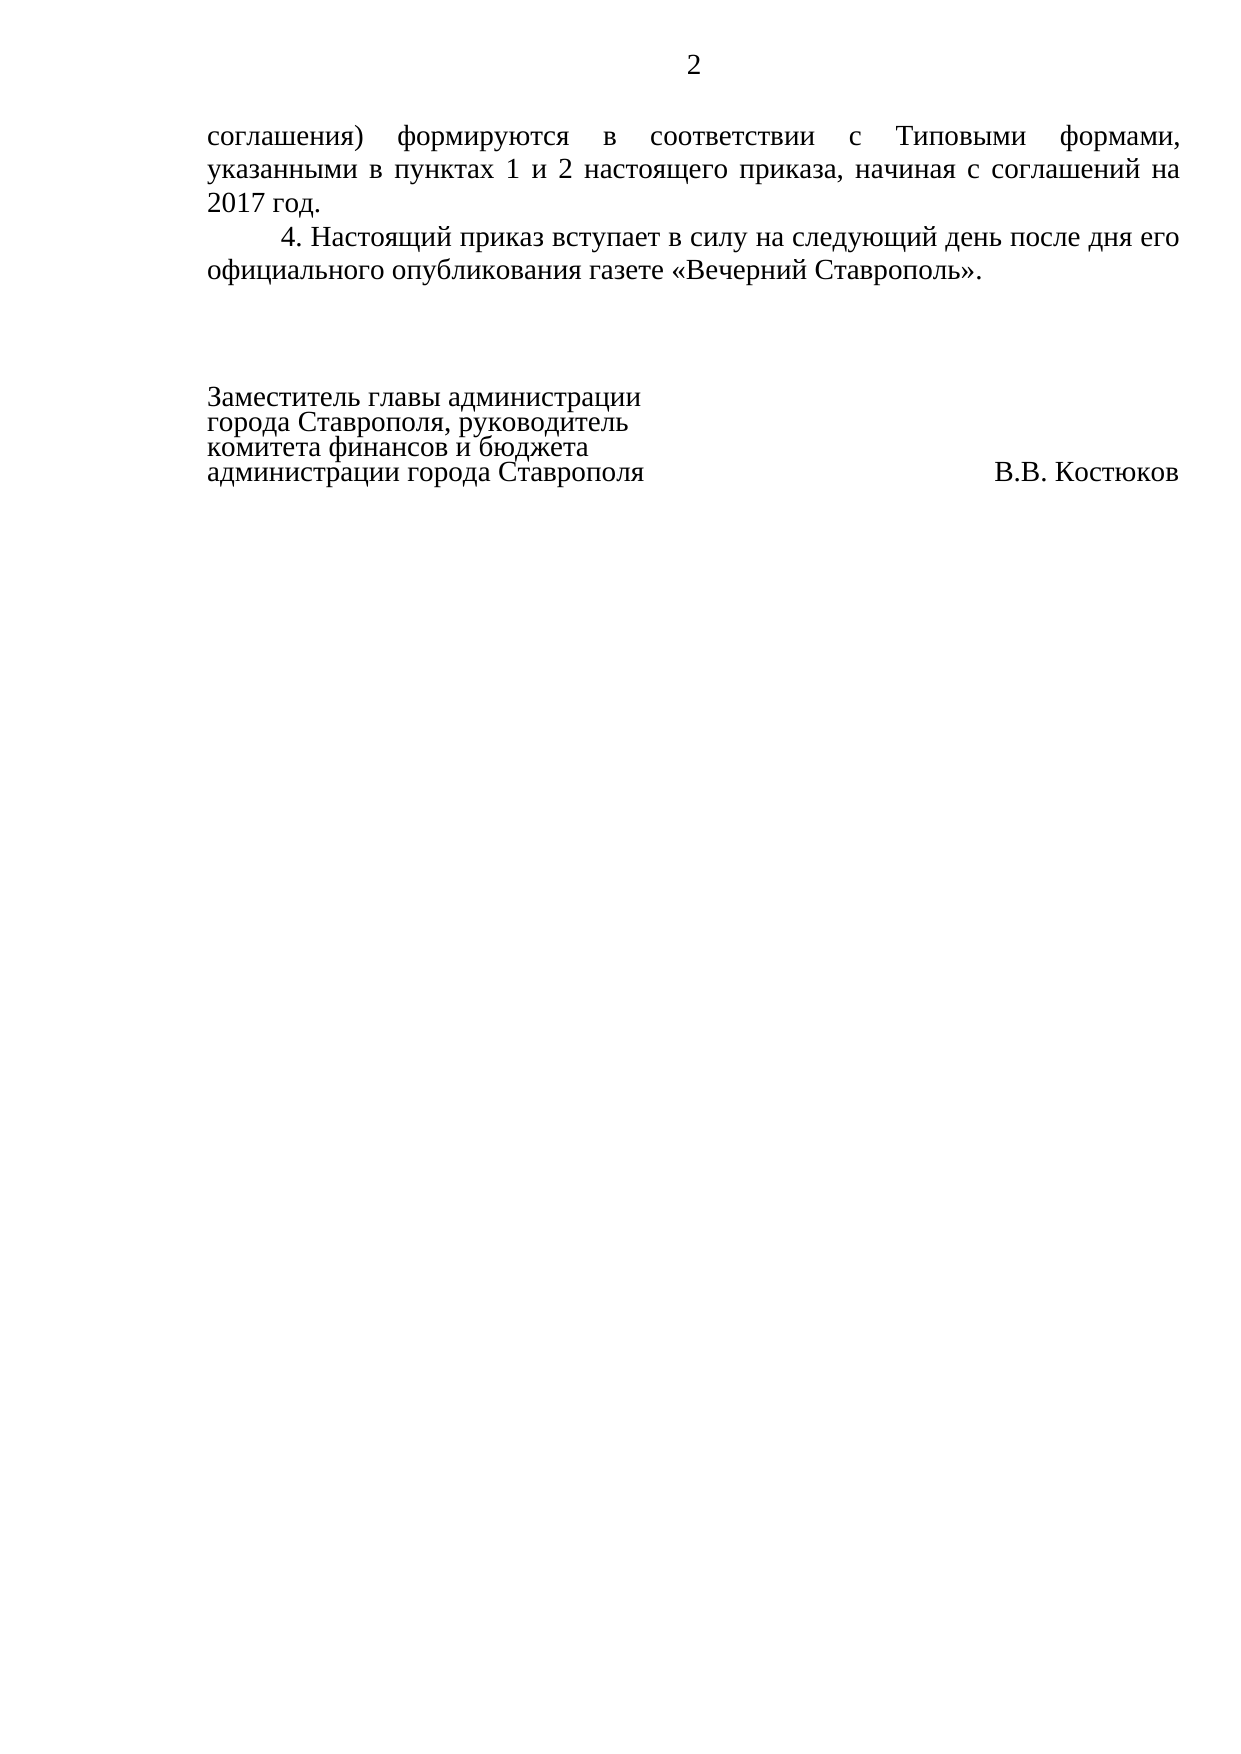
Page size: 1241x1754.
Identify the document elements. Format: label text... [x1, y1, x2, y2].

text администрации города Ставрополя В.В. Костюков [207, 461, 1181, 486]
text Заместитель главы администрации [207, 386, 1181, 411]
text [207, 118, 1181, 219]
text комитета финансов и бюджета [339, 436, 1181, 461]
text города Ставрополя, руководитель [207, 411, 1181, 436]
text комитета финансов и бюджета [207, 436, 336, 461]
text 4. Настоящий приказ вступает в силу на следующий день после дня его официального опубликования газете «Вечерний Ставрополь». [207, 219, 1181, 286]
